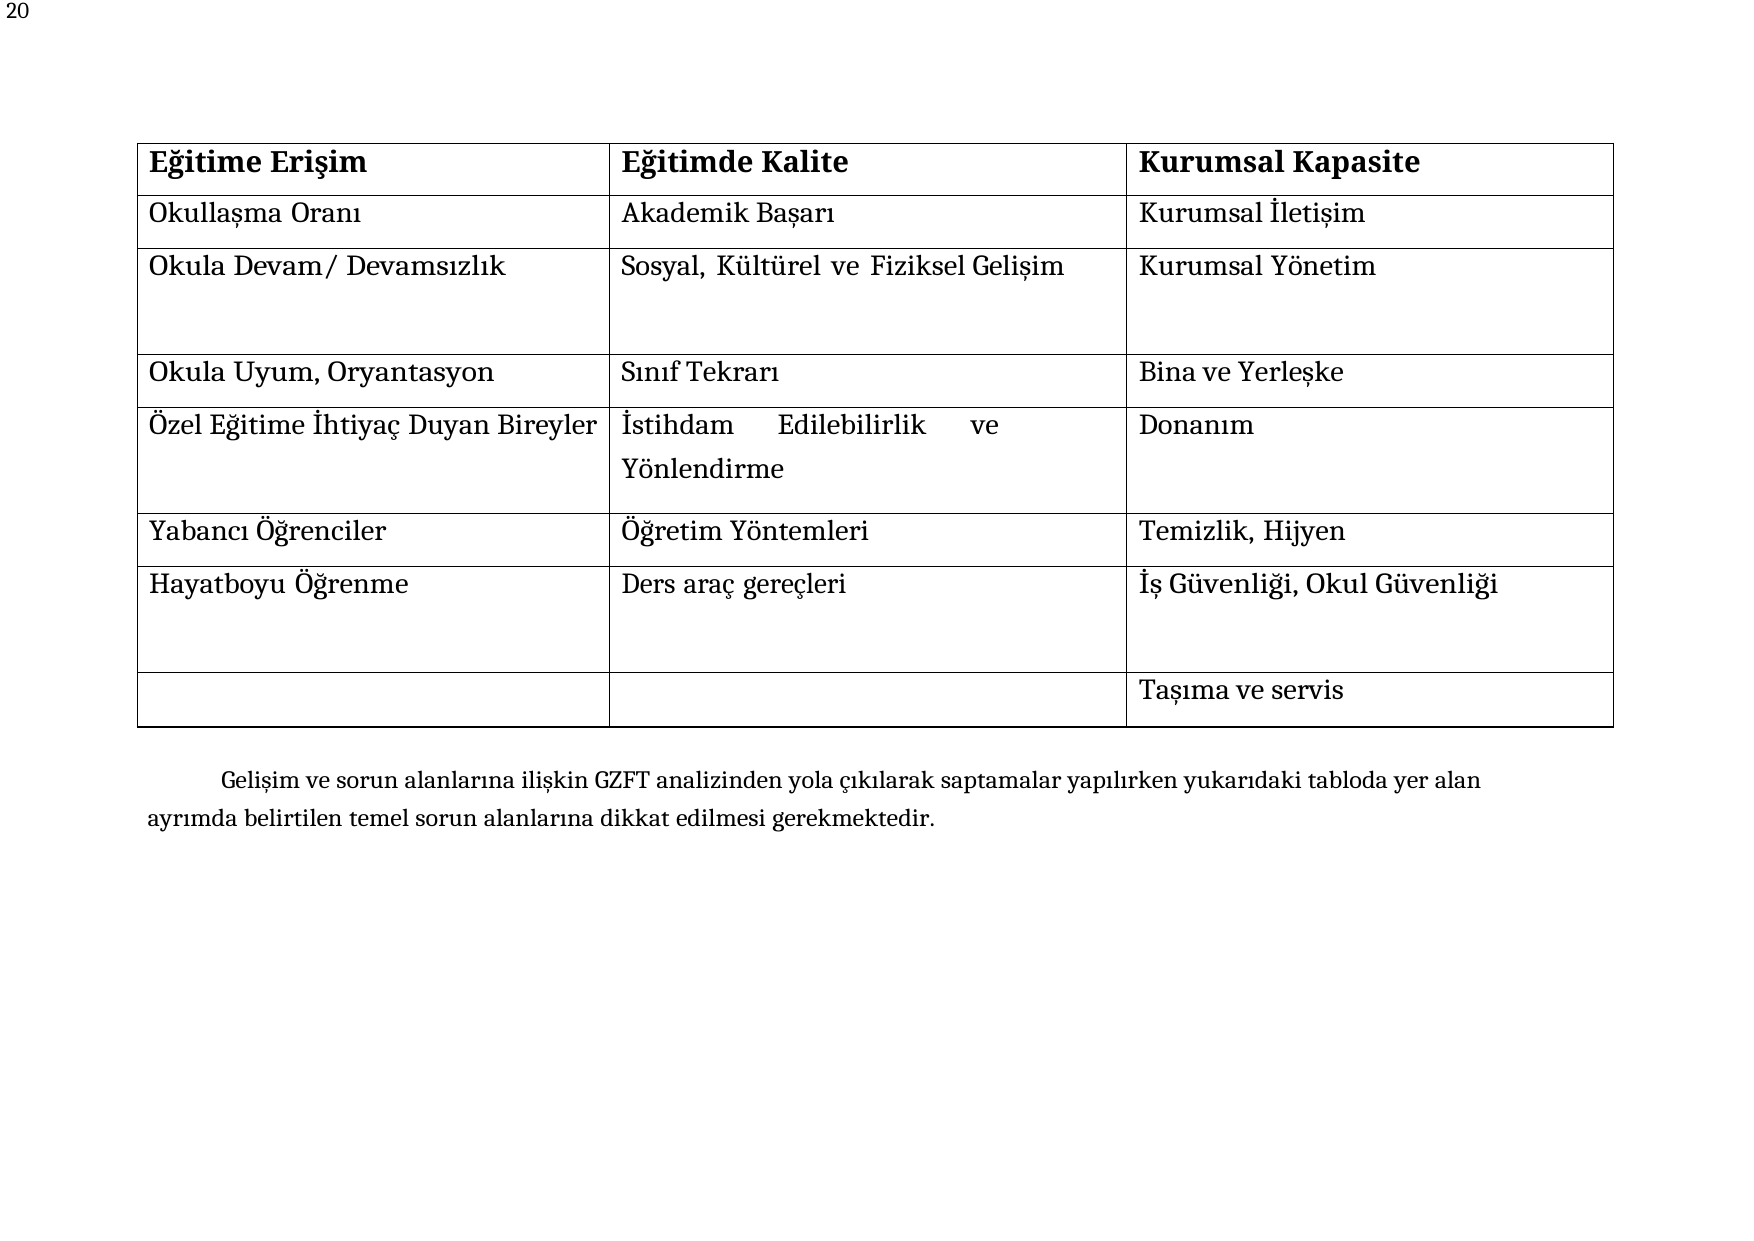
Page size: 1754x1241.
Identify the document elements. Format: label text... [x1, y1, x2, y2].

table_cell Okullaşma Oranı [138, 196, 609, 247]
table_cell Donanım [1127, 408, 1613, 513]
table_header Eğitime Erişim [138, 144, 609, 195]
table_cell Öğretim Yöntemleri [610, 514, 1126, 566]
table_header Kurumsal Kapasite [1127, 144, 1613, 195]
table_cell Okula Uyum, Oryantasyon [138, 355, 609, 407]
table_header Eğitimde Kalite [610, 144, 1126, 195]
table_cell [138, 673, 609, 726]
table_cell Akademik Başarı [610, 196, 1126, 247]
table_cell Okula Devam/ Devamsızlık [138, 249, 609, 354]
table_cell Kurumsal Yönetim [1127, 249, 1613, 354]
table_cell İş Güvenliği, Okul Güvenliği [1127, 567, 1613, 672]
table_cell Sınıf Tekrarı [610, 355, 1126, 407]
table_cell [610, 673, 1126, 726]
table_cell Hayatboyu Öğrenme [138, 567, 609, 672]
table_cell Özel Eğitime İhtiyaç Duyan Bireyler [138, 408, 609, 513]
table_cell Taşıma ve servis [1127, 673, 1613, 726]
table_cell Temizlik, Hijyen [1127, 514, 1613, 566]
table_cell Yabancı Öğrenciler [138, 514, 609, 566]
text Gelişim ve sorun alanlarına ilişkin GZFT analizinden yola çıkılarak saptamalar yapılırken yukarıdaki tabloda yer alan ayrımda belirtilen temel sorun alanlarına dikkat edilmesi gerekmektedir. [147, 766, 1534, 832]
table_cell İstihdam Edilebilirlik ve Yönlendirme [610, 408, 1126, 513]
table_cell Sosyal, Kültürel ve Fiziksel Gelişim [610, 249, 1126, 354]
table_cell Kurumsal İletişim [1127, 196, 1613, 247]
table_cell Ders araç gereçleri [610, 567, 1126, 672]
table_cell Bina ve Yerleşke [1127, 355, 1613, 407]
